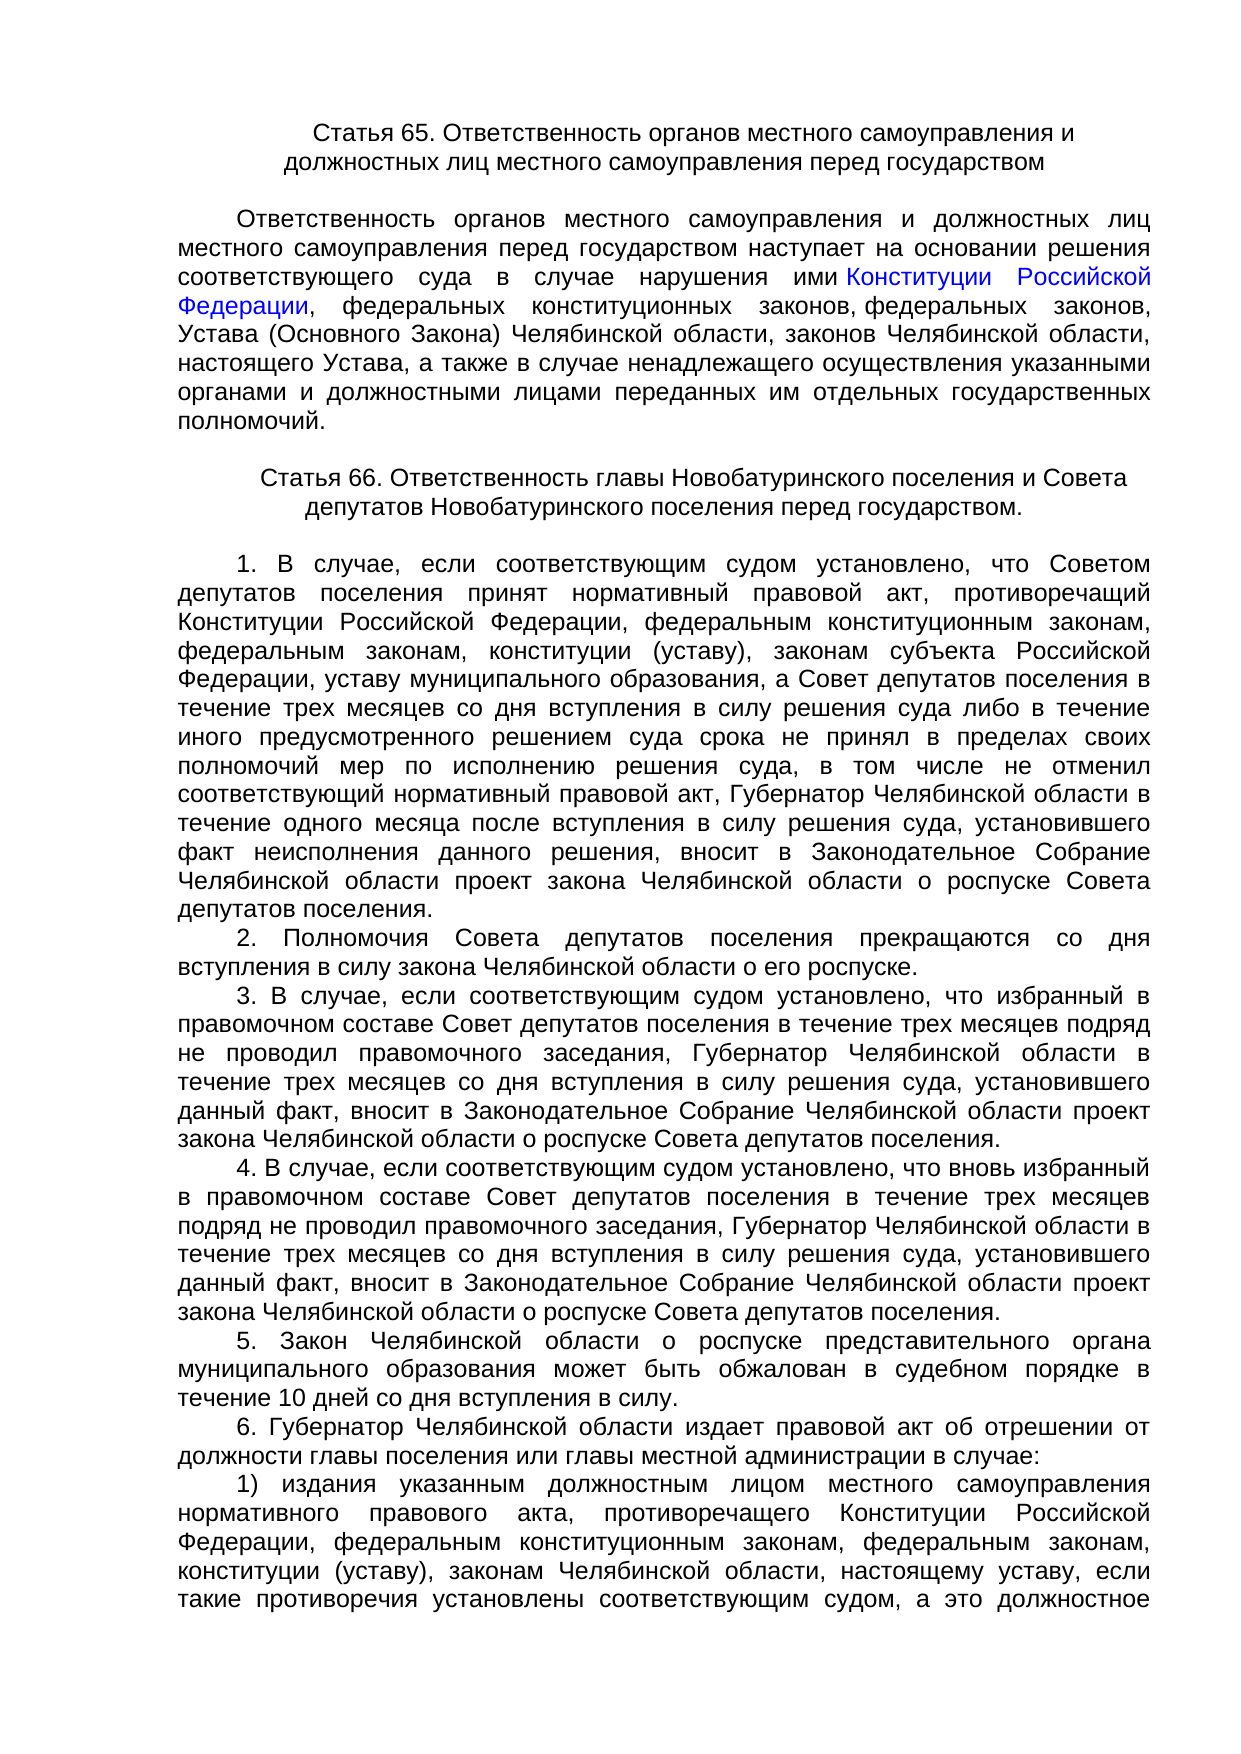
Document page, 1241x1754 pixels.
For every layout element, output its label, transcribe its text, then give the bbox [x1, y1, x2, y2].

text 5. Закон Челябинской области о роспуске представительного органа муниципального образования может быть обжалован в судебном порядке в течение 10 дней со дня вступления в силу. [177, 1326, 1152, 1412]
text Статья 66. Ответственность главы Новобатуринского поселения и Совета депутатов Новобатуринского поселения перед государством. [177, 463, 1152, 521]
text Статья 65. Ответственность органов местного самоуправления и должностных лиц местного самоуправления перед государством [177, 118, 1152, 176]
text 2. Полномочия Совета депутатов поселения прекращаются со дня вступления в силу закона Челябинской области о его роспуске. [177, 923, 1152, 981]
text 4. В случае, если соответствующим судом установлено, что вновь избранный в правомочном составе Совет депутатов поселения в течение трех месяцев подряд не проводил правомочного заседания, Губернатор Челябинской области в течение трех месяцев со дня вступления в силу решения суда, установившего данный факт, вносит в Законодательное Собрание Челябинской области проект закона Челябинской области о роспуске Совета депутатов поселения. [177, 1153, 1152, 1326]
text 3. В случае, если соответствующим судом установлено, что избранный в правомочном составе Совет депутатов поселения в течение трех месяцев подряд не проводил правомочного заседания, Губернатор Челябинской области в течение трех месяцев со дня вступления в силу решения суда, установившего данный факт, вносит в Законодательное Собрание Челябинской области проект закона Челябинской области о роспуске Совета депутатов поселения. [177, 981, 1152, 1153]
text 1. В случае, если соответствующим судом установлено, что Советом депутатов поселения принят нормативный правовой акт, противоречащий Конституции Российской Федерации, федеральным конституционным законам, федеральным законам, конституции (уставу), законам субъекта Российской Федерации, уставу муниципального образования, а Совет депутатов поселения в течение трех месяцев со дня вступления в силу решения суда либо в течение иного предусмотренного решением суда срока не принял в пределах своих полномочий мер по исполнению решения суда, в том числе не отменил соответствующий нормативный правовой акт, Губернатор Челябинской области в течение одного месяца после вступления в силу решения суда, установившего факт неисполнения данного решения, вносит в Законодательное Собрание Челябинской области проект закона Челябинской области о роспуске Совета депутатов поселения. [177, 549, 1152, 923]
text Ответственность органов местного самоуправления и должностных лиц местного самоуправления перед государством наступает на основании решения соответствующего суда в случае нарушения ими Конституции Российской Федерации, федеральных конституционных законов, федеральных законов, Устава (Основного Закона) Челябинской области, законов Челябинской области, настоящего Устава, а также в случае ненадлежащего осуществления указанными органами и должностными лицами переданных им отдельных государственных полномочий. [177, 204, 1152, 434]
text 6. Губернатор Челябинской области издает правовой акт об отрешении от должности главы поселения или главы местной администрации в случае: [177, 1412, 1152, 1469]
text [177, 1469, 1152, 1613]
